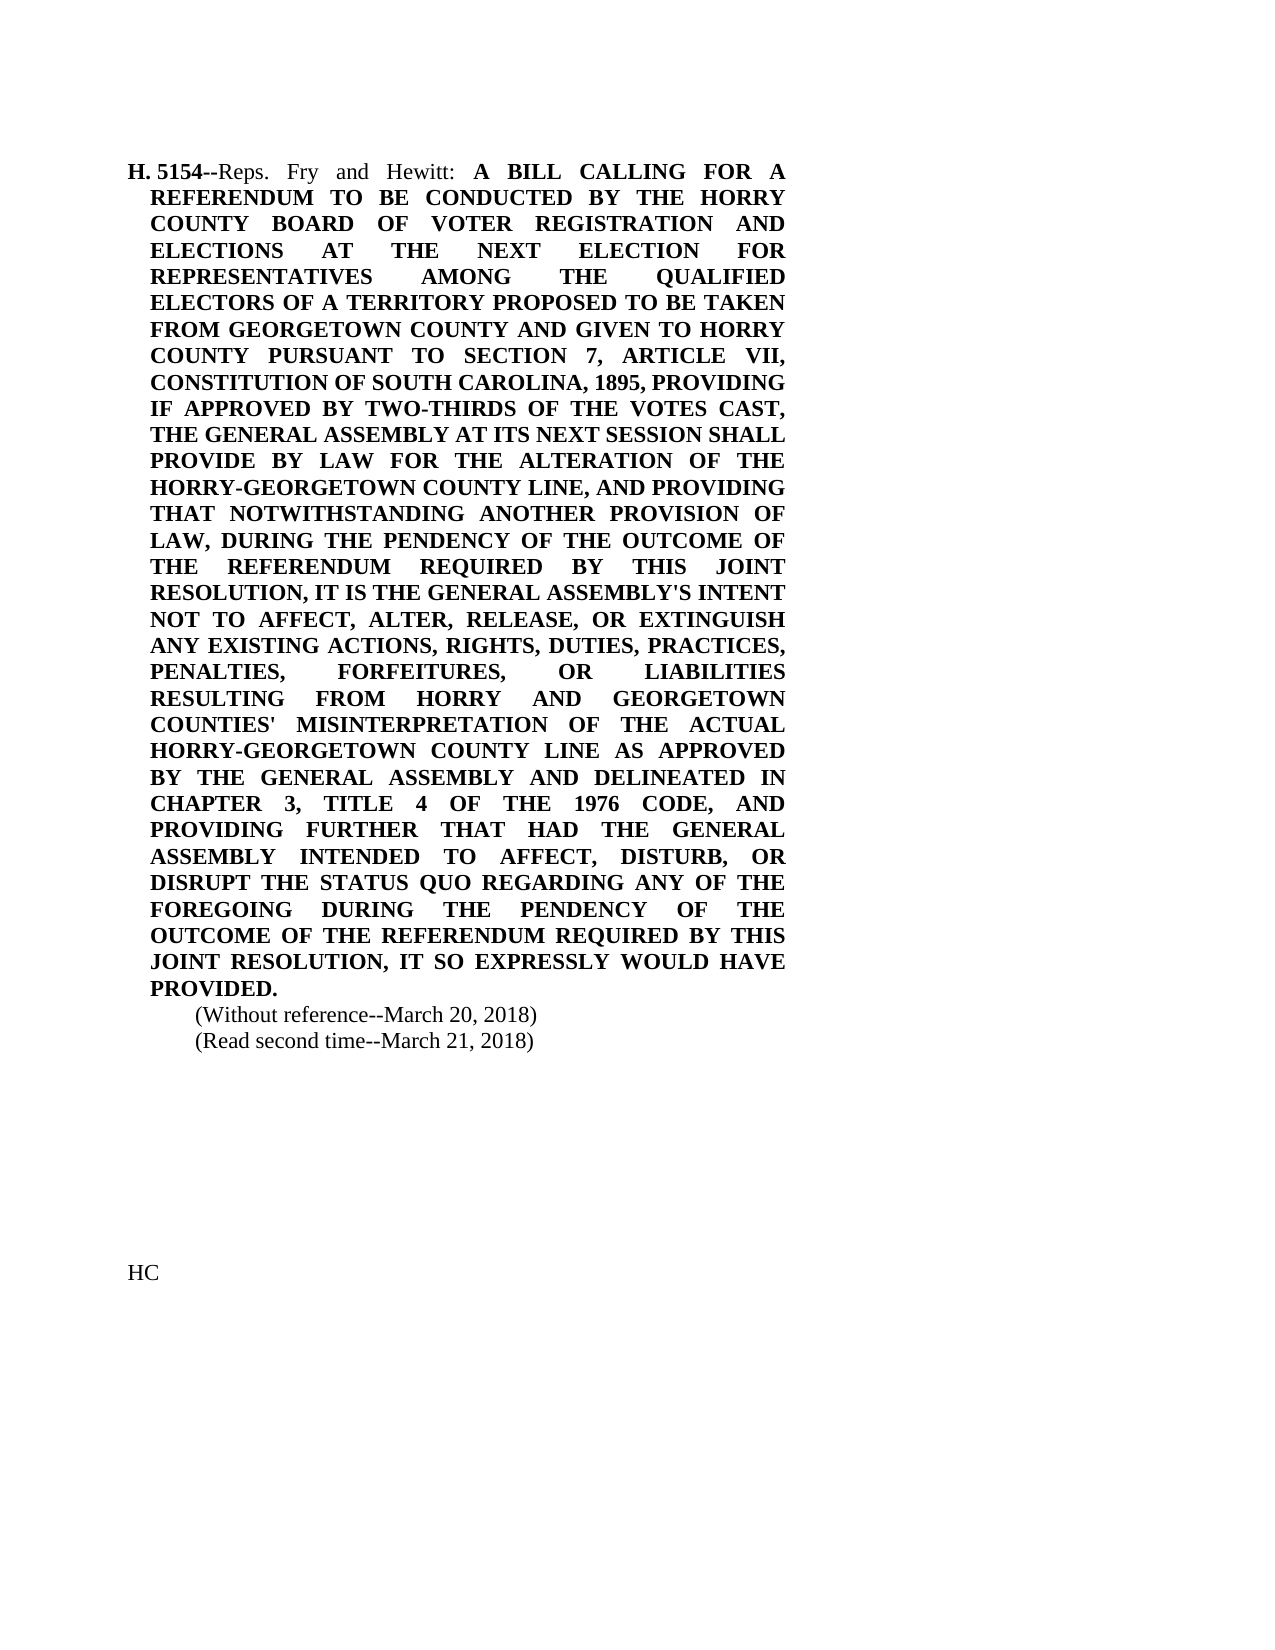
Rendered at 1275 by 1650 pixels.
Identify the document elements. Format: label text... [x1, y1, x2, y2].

text (Read second time--March 21, 2018) [195, 1027, 786, 1054]
text (Without reference--March 20, 2018) [195, 1001, 786, 1027]
text H. 5154--Reps. Fry and Hewitt: A BILL CALLING FOR A REFERENDUM TO BE CONDUCTED BY THE HORRY COUNTY BOARD OF VOTER REGISTRATION AND ELECTIONS AT THE NEXT ELECTION FOR REPRESENTATIVES AMONG THE QUALIFIED ELECTORS OF A TERRITORY PROPOSED TO BE TAKEN FROM GEORGETOWN COUNTY AND GIVEN TO HORRY COUNTY PURSUANT TO SECTION 7, ARTICLE VII, CONSTITUTION OF SOUTH CAROLINA, 1895, PROVIDING IF APPROVED BY TWO-THIRDS OF THE VOTES CAST, THE GENERAL ASSEMBLY AT ITS NEXT SESSION SHALL PROVIDE BY LAW FOR THE ALTERATION OF THE HORRY-GEORGETOWN COUNTY LINE, AND PROVIDING THAT NOTWITHSTANDING ANOTHER PROVISION OF LAW, DURING THE PENDENCY OF THE OUTCOME OF THE REFERENDUM REQUIRED BY THIS JOINT RESOLUTION, IT IS THE GENERAL ASSEMBLY'S INTENT NOT TO AFFECT, ALTER, RELEASE, OR EXTINGUISH ANY EXISTING ACTIONS, RIGHTS, DUTIES, PRACTICES, PENALTIES, FORFEITURES, OR LIABILITIES RESULTING FROM HORRY AND GEORGETOWN COUNTIES' MISINTERPRETATION OF THE ACTUAL HORRY-GEORGETOWN COUNTY LINE AS APPROVED BY THE GENERAL ASSEMBLY AND DELINEATED IN CHAPTER 3, TITLE 4 OF THE 1976 CODE, AND PROVIDING FURTHER THAT HAD THE GENERAL ASSEMBLY INTENDED TO AFFECT, DISTURB, OR DISRUPT THE STATUS QUO REGARDING ANY OF THE FOREGOING DURING THE PENDENCY OF THE OUTCOME OF THE REFERENDUM REQUIRED BY THIS JOINT RESOLUTION, IT SO EXPRESSLY WOULD HAVE PROVIDED. [127, 158, 786, 1001]
